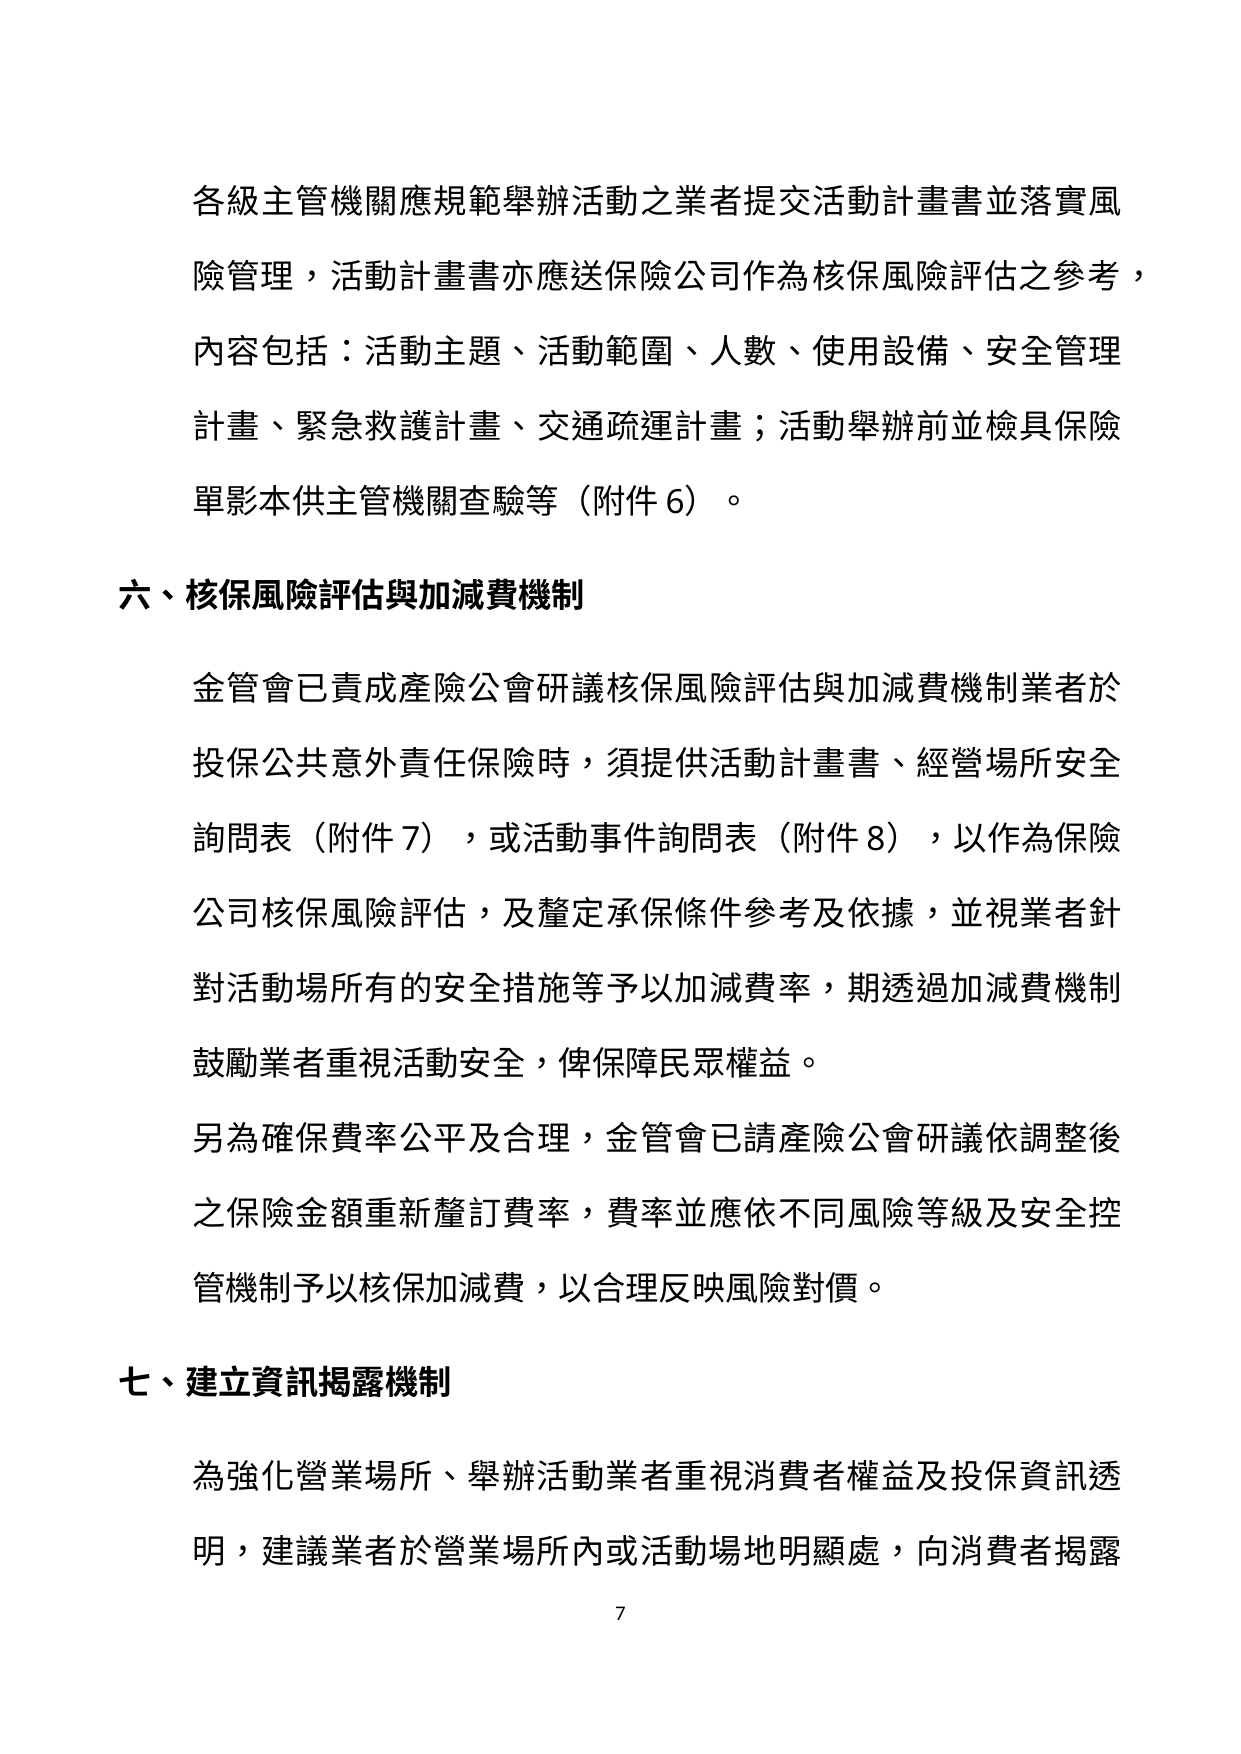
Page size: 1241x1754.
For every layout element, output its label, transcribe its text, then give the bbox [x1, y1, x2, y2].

text 另為確保費率公平及合理，金管會已請產險公會研議依調整後之保險金額重新釐訂費率，費率並應依不同風險等級及安全控管機制予以核保加減費，以合理反映風險對價。 [192, 1099, 1122, 1324]
list 建立資訊揭露機制 [118, 1342, 1122, 1417]
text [192, 1436, 1122, 1586]
text 金管會已責成產險公會研議核保風險評估與加減費機制業者於投保公共意外責任保險時，須提供活動計畫書、經營場所安全詢問表（附件7），或活動事件詢問表（附件8），以作為保險公司核保風險評估，及釐定承保條件參考及依據，並視業者針對活動場所有的安全措施等予以加減費率，期透過加減費機制鼓勵業者重視活動安全，俾保障民眾權益。 [192, 649, 1122, 1099]
text 各級主管機關應規範舉辦活動之業者提交活動計畫書並落實風險管理，活動計畫書亦應送保險公司作為核保風險評估之參考，內容包括：活動主題、活動範圍、人數、使用設備、安全管理計畫、緊急救護計畫、交通疏運計畫；活動舉辦前並檢具保險單影本供主管機關查驗等（附件6）。 [192, 161, 1122, 536]
list 核保風險評估與加減費機制 [118, 555, 1122, 630]
